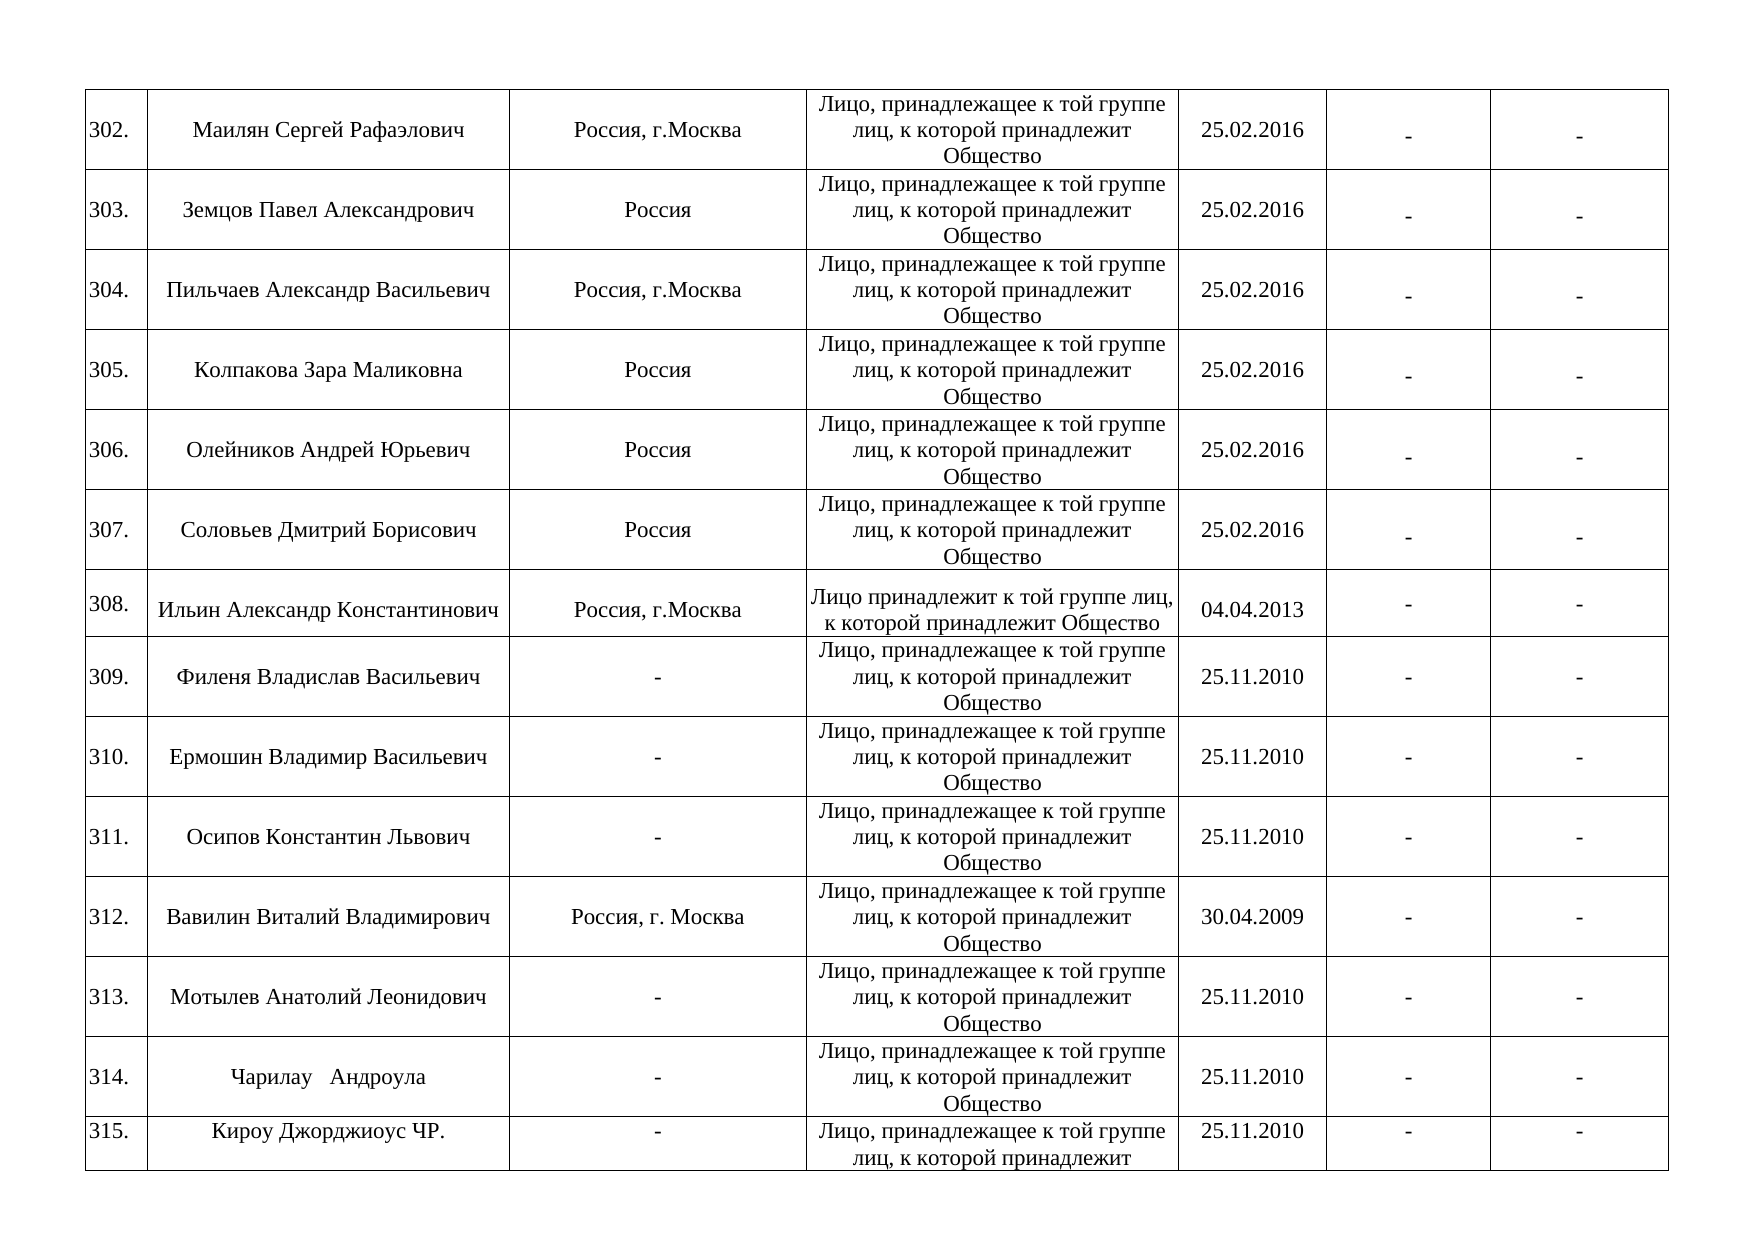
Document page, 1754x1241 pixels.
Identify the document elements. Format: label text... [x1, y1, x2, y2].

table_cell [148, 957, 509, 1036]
table_cell Россия, г.Москва [510, 570, 806, 636]
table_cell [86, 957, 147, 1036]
table_cell - [1491, 797, 1668, 876]
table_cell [807, 90, 1178, 169]
table_cell 25.11.2010 [1179, 797, 1326, 876]
table_cell - [1491, 90, 1668, 169]
table_cell 25.11.2010 [1179, 717, 1326, 796]
table_cell - [1327, 330, 1490, 409]
table_cell - [510, 797, 806, 876]
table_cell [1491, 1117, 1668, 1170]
table_cell - [1327, 570, 1490, 636]
table_cell Лицо принадлежит к той группе лиц, к которой принадлежит Общество [807, 570, 1178, 636]
table_cell - [1491, 570, 1668, 636]
table_cell [86, 170, 147, 249]
table_cell Земцов Павел Александрович [148, 170, 509, 249]
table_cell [807, 170, 1178, 249]
table_cell Осипов Константин Львович [148, 797, 509, 876]
table_cell 25.11.2010 [1179, 637, 1326, 716]
table_cell [86, 570, 147, 636]
table_cell Россия [510, 490, 806, 569]
table_cell - [1491, 717, 1668, 796]
table_cell - [510, 717, 806, 796]
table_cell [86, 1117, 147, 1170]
table_cell Лицо, принадлежащее к той группе лиц, к которой принадлежит Общество [807, 490, 1178, 569]
table_cell 25.02.2016 [1179, 410, 1326, 489]
table_cell [86, 250, 147, 329]
table_cell - [510, 637, 806, 716]
table_cell - [1491, 170, 1668, 249]
table_cell Филеня Владислав Васильевич [148, 637, 509, 716]
table_cell Россия, г.Москва [510, 250, 806, 329]
table_cell Колпакова Зара Маликовна [148, 330, 509, 409]
table_cell Лицо, принадлежащее к той группе лиц, к которой принадлежит Общество [807, 637, 1178, 716]
table_cell Соловьев Дмитрий Борисович [148, 490, 509, 569]
table_cell - [1327, 170, 1490, 249]
table_cell - [1491, 877, 1668, 956]
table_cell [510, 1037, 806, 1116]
table_cell 30.04.2009 [1179, 877, 1326, 956]
table_cell [86, 797, 147, 876]
table_cell [86, 410, 147, 489]
table_cell 25.02.2016 [1179, 330, 1326, 409]
table_cell - [1327, 637, 1490, 716]
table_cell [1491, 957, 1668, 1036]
table_cell - [1327, 90, 1490, 169]
table_cell Олейников Андрей Юрьевич [148, 410, 509, 489]
table_cell - [1327, 250, 1490, 329]
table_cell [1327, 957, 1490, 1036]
table_cell 04.04.2013 [1179, 570, 1326, 636]
table_cell 25.02.2016 [1179, 90, 1326, 169]
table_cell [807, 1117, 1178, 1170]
table_cell [86, 877, 147, 956]
table_cell 25.02.2016 [1179, 490, 1326, 569]
table_cell [86, 637, 147, 716]
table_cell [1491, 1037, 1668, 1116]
table_cell - [1327, 797, 1490, 876]
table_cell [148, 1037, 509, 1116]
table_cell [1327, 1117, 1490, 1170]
table_cell Лицо, принадлежащее к той группе лиц, к которой принадлежит Общество [807, 250, 1178, 329]
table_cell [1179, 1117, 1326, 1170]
table_cell 25.02.2016 [1179, 250, 1326, 329]
table_cell Россия [510, 170, 806, 249]
table_cell Вавилин Виталий Владимирович [148, 877, 509, 956]
table_cell - [1491, 637, 1668, 716]
table_cell [86, 330, 147, 409]
table_cell Лицо, принадлежащее к той группе лиц, к которой принадлежит Общество [807, 797, 1178, 876]
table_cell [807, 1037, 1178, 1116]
table_cell [86, 90, 147, 169]
table_cell - [1327, 410, 1490, 489]
table_cell [86, 717, 147, 796]
table_cell - [1327, 877, 1490, 956]
table_cell Россия, г.Москва [510, 90, 806, 169]
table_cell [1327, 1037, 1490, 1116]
table_cell Ильин Александр Константинович [148, 570, 509, 636]
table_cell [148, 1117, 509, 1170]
table_cell - [1491, 490, 1668, 569]
table_cell Ермошин Владимир Васильевич [148, 717, 509, 796]
table_cell Лицо, принадлежащее к той группе лиц, к которой принадлежит Общество [807, 330, 1178, 409]
table_cell Россия [510, 330, 806, 409]
table_cell - [1491, 250, 1668, 329]
table_cell Пильчаев Александр Васильевич [148, 250, 509, 329]
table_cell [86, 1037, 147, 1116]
table_cell Маилян Сергей Рафаэлович [148, 90, 509, 169]
table_cell Лицо, принадлежащее к той группе лиц, к которой принадлежит Общество [807, 717, 1178, 796]
table_cell Россия, г. Москва [510, 877, 806, 956]
table_cell - [1327, 717, 1490, 796]
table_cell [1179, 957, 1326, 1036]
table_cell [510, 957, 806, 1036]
table_cell Россия [510, 410, 806, 489]
table_cell Лицо, принадлежащее к той группе лиц, к которой принадлежит Общество [807, 410, 1178, 489]
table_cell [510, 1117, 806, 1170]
table_cell [86, 490, 147, 569]
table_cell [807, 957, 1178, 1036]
table_cell - [1327, 490, 1490, 569]
table_cell Лицо, принадлежащее к той группе лиц, к которой принадлежит Общество [807, 877, 1178, 956]
table_cell 25.02.2016 [1179, 170, 1326, 249]
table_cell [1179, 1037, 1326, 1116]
table_cell - [1491, 330, 1668, 409]
table_cell - [1491, 410, 1668, 489]
